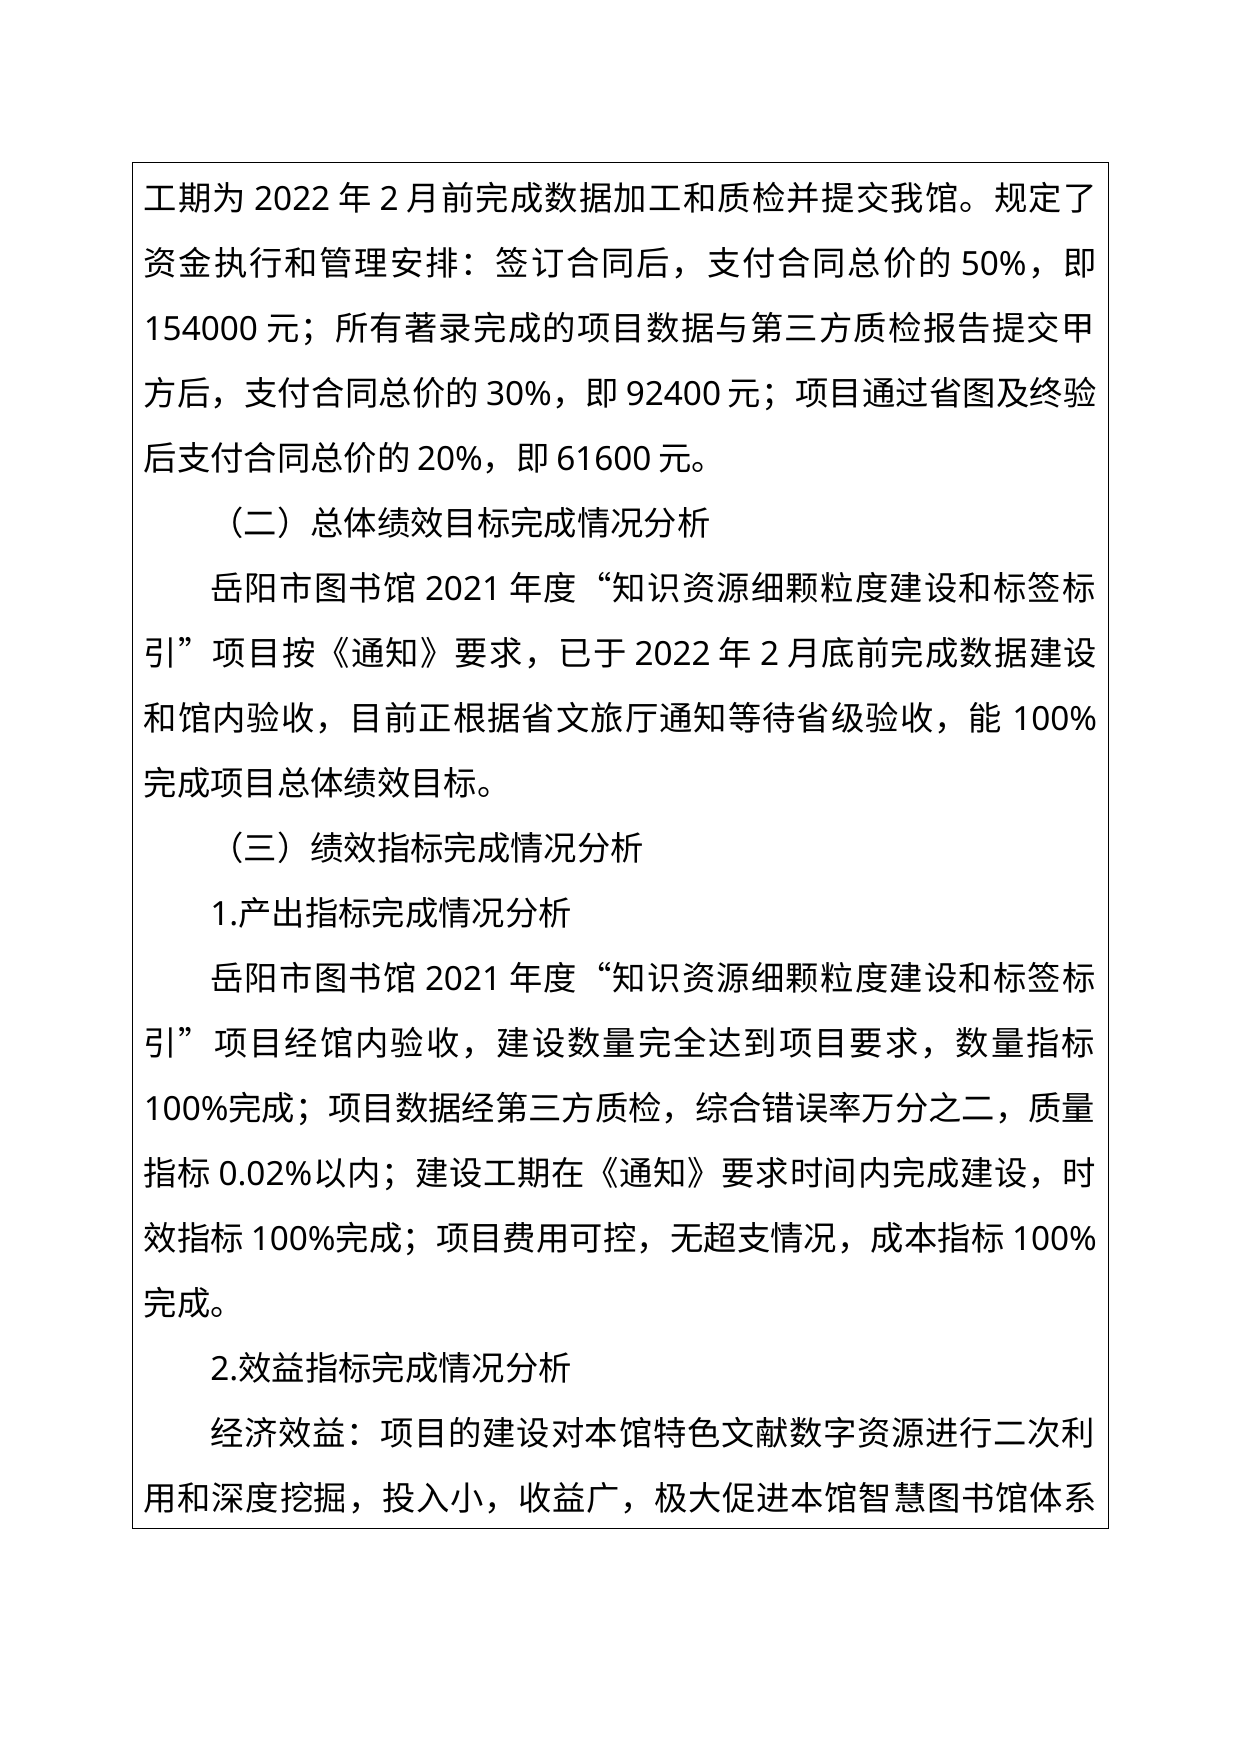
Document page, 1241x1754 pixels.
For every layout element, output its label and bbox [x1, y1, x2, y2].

table_header [133, 163, 1108, 1528]
